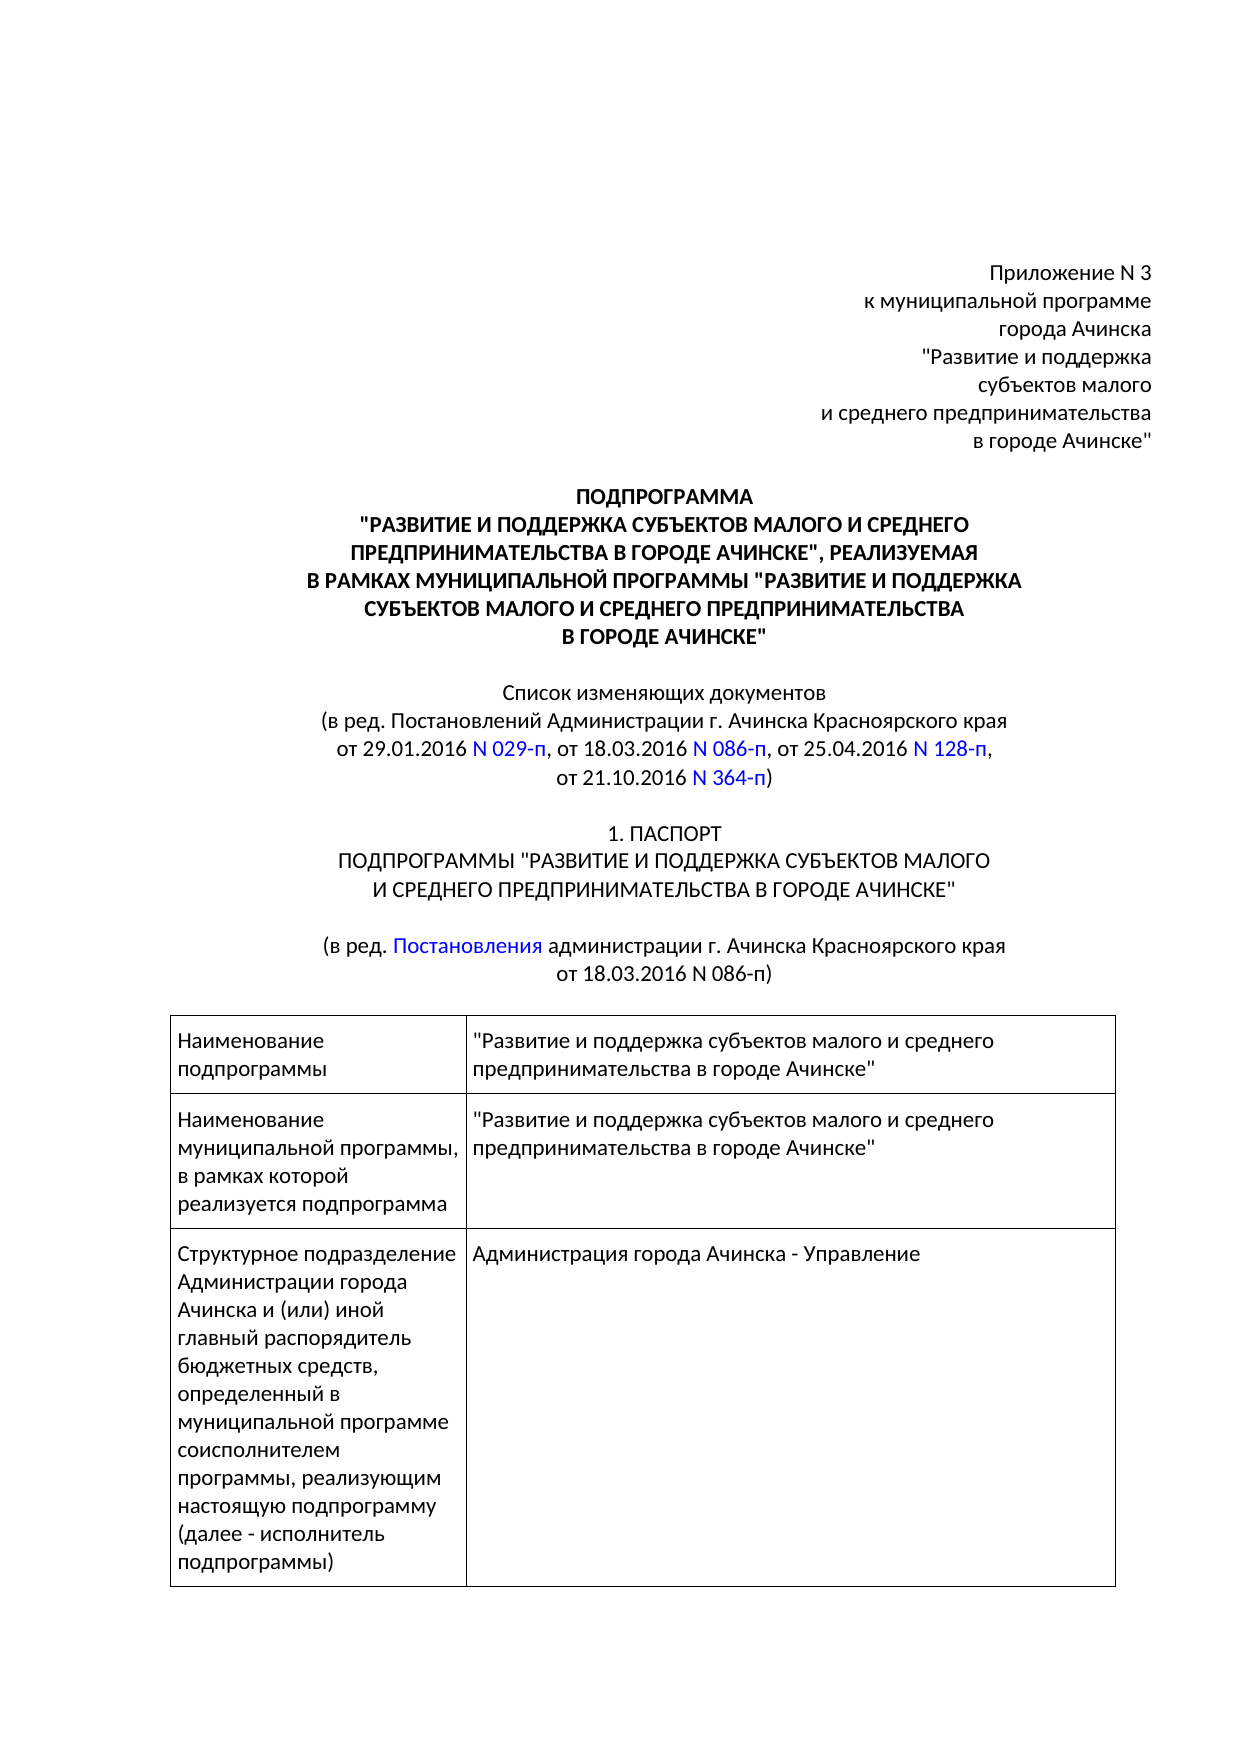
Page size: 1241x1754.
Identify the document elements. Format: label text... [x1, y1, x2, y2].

title ПРЕДПРИНИМАТЕЛЬСТВА В ГОРОДЕ АЧИНСКЕ", РЕАЛИЗУЕМАЯ [177, 538, 1152, 566]
text 1. ПАСПОРТ [177, 819, 1152, 847]
text к муниципальной программе [177, 286, 1152, 314]
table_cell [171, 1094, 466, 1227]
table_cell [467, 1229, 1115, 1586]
text "Развитие и поддержка [177, 342, 1152, 370]
text Приложение N 3 [177, 258, 1152, 286]
text от 29.01.2016 N 029-п, от 18.03.2016 N 086-п, от 25.04.2016 N 128-п, [177, 734, 1152, 763]
text от 18.03.2016 N 086-п) [177, 959, 1152, 987]
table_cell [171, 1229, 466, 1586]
text ПОДПРОГРАММЫ "РАЗВИТИЕ И ПОДДЕРЖКА СУБЪЕКТОВ МАЛОГО [177, 847, 1152, 875]
title В ГОРОДЕ АЧИНСКЕ" [177, 622, 1152, 651]
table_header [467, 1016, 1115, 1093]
title "РАЗВИТИЕ И ПОДДЕРЖКА СУБЪЕКТОВ МАЛОГО И СРЕДНЕГО [177, 510, 1152, 538]
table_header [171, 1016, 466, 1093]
text Список изменяющих документов [177, 678, 1152, 707]
text субъектов малого [177, 370, 1152, 398]
text и среднего предпринимательства [177, 398, 1152, 426]
title ПОДПРОГРАММА [177, 482, 1152, 510]
text города Ачинска [177, 314, 1152, 342]
text И СРЕДНЕГО ПРЕДПРИНИМАТЕЛЬСТВА В ГОРОДЕ АЧИНСКЕ" [177, 875, 1152, 903]
text (в ред. Постановлений Администрации г. Ачинска Красноярского края [177, 707, 1152, 734]
text от 21.10.2016 N 364-п) [177, 763, 1152, 791]
text (в ред. Постановления администрации г. Ачинска Красноярского края [177, 931, 1152, 959]
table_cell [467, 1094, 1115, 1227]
title В РАМКАХ МУНИЦИПАЛЬНОЙ ПРОГРАММЫ "РАЗВИТИЕ И ПОДДЕРЖКА [177, 566, 1152, 594]
title СУБЪЕКТОВ МАЛОГО И СРЕДНЕГО ПРЕДПРИНИМАТЕЛЬСТВА [177, 594, 1152, 622]
text в городе Ачинске" [177, 426, 1152, 454]
